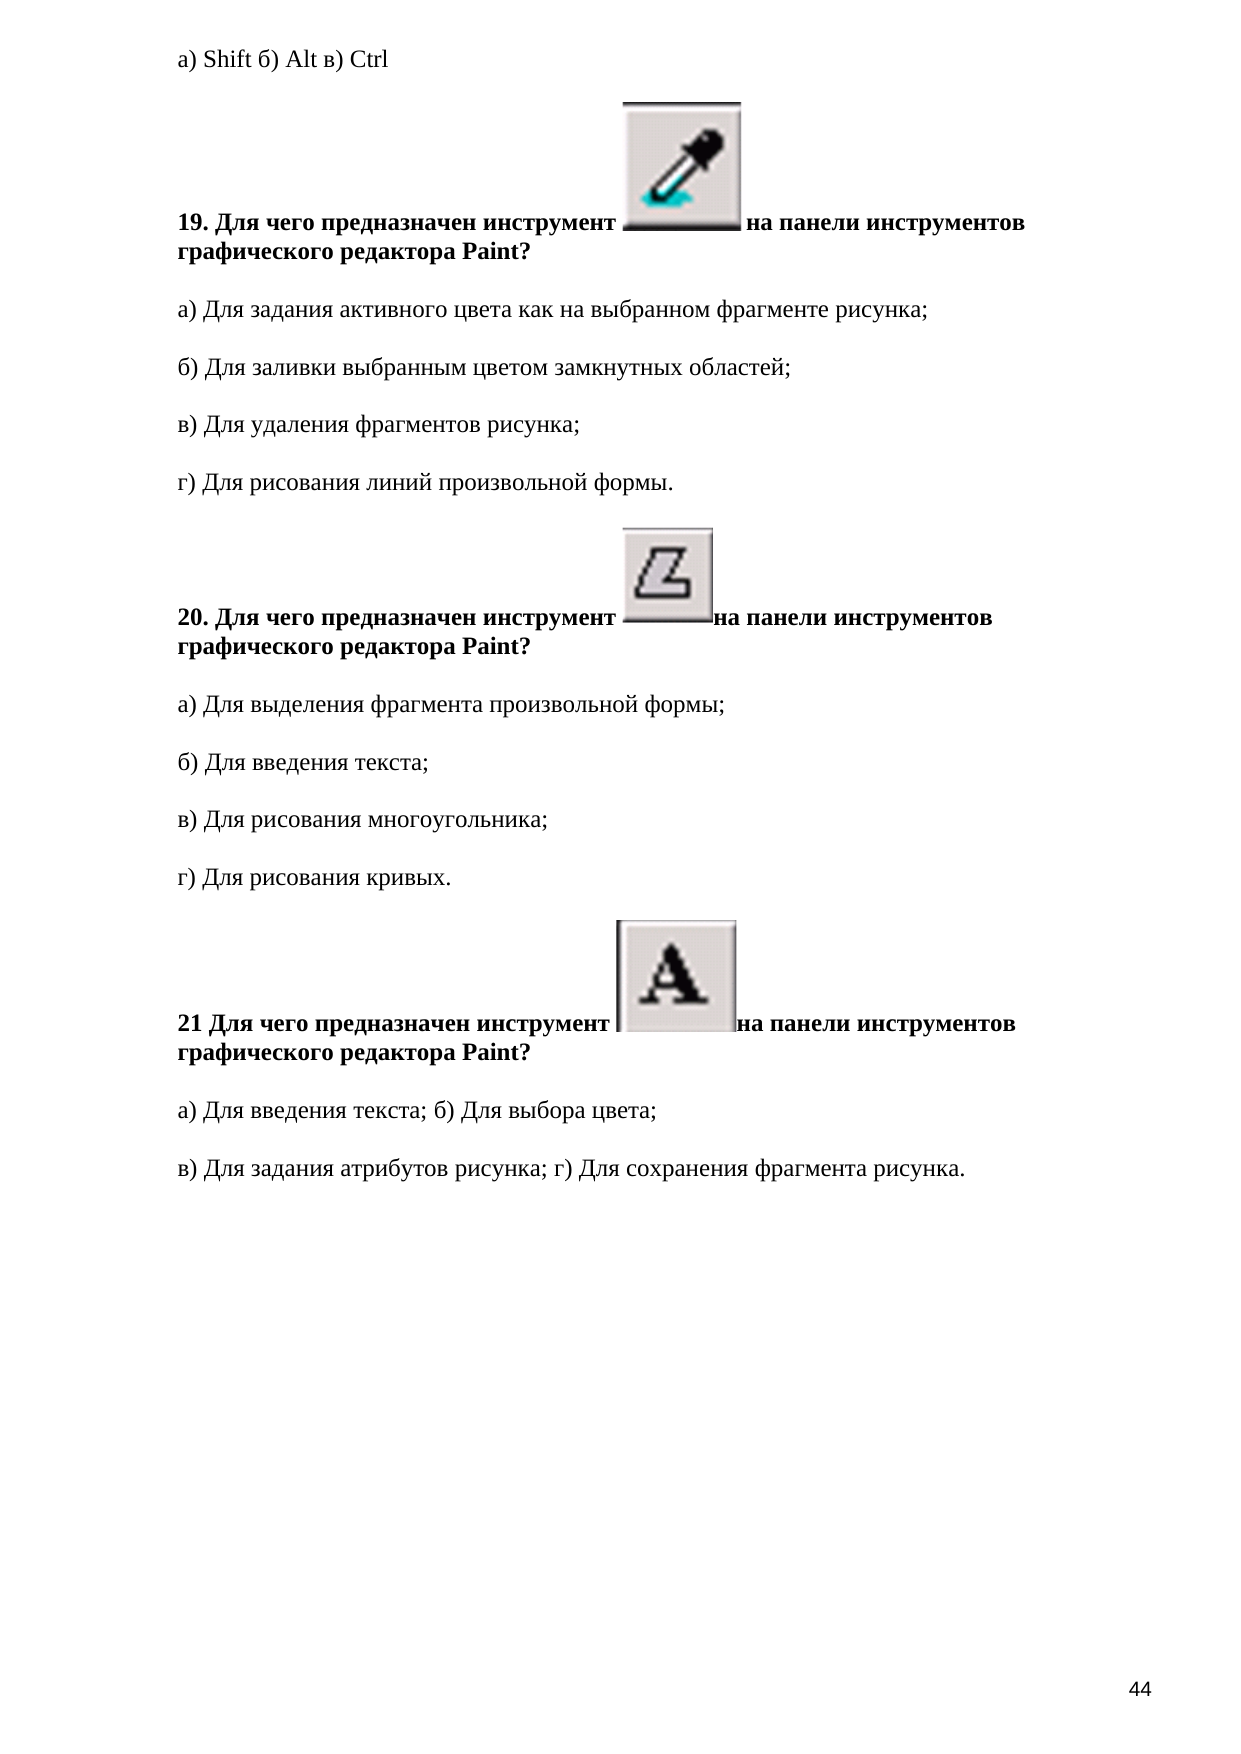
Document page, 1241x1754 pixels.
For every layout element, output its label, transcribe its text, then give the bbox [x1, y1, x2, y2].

picture [616, 920, 737, 1032]
text г) Для рисования линий произвольной формы. [177, 467, 1152, 496]
text 19. Для чего предназначен инструмент на панели инструментов графического редактора Paint? [177, 102, 1152, 264]
text б) Для введения текста; [177, 747, 1152, 775]
text а) Для введения текста; б) Для выбора цвета; [177, 1095, 1152, 1123]
text в) Для удаления фрагментов рисунка; [177, 409, 1152, 438]
text 21 Для чего предназначен инструмент на панели инструментов графического редактора Paint? [177, 920, 1152, 1066]
text б) Для заливки выбранным цветом замкнутных областей; [177, 352, 1152, 380]
text 20. Для чего предназначен инструмент на панели инструментов графического редактора Paint? [177, 525, 1152, 659]
picture [622, 102, 746, 231]
text в) Для задания атрибутов рисунка; г) Для сохранения фрагмента рисунка. [177, 1153, 1152, 1181]
text а) Для выделения фрагмента произвольной формы; [177, 689, 1152, 717]
text г) Для рисования кривых. [177, 862, 1152, 891]
text а) Shift б) Alt в) Ctrl [177, 44, 1152, 73]
text в) Для рисования многоугольника; [177, 804, 1152, 833]
picture [622, 525, 713, 626]
text а) Для задания активного цвета как на выбранном фрагменте рисунка; [177, 294, 1152, 322]
